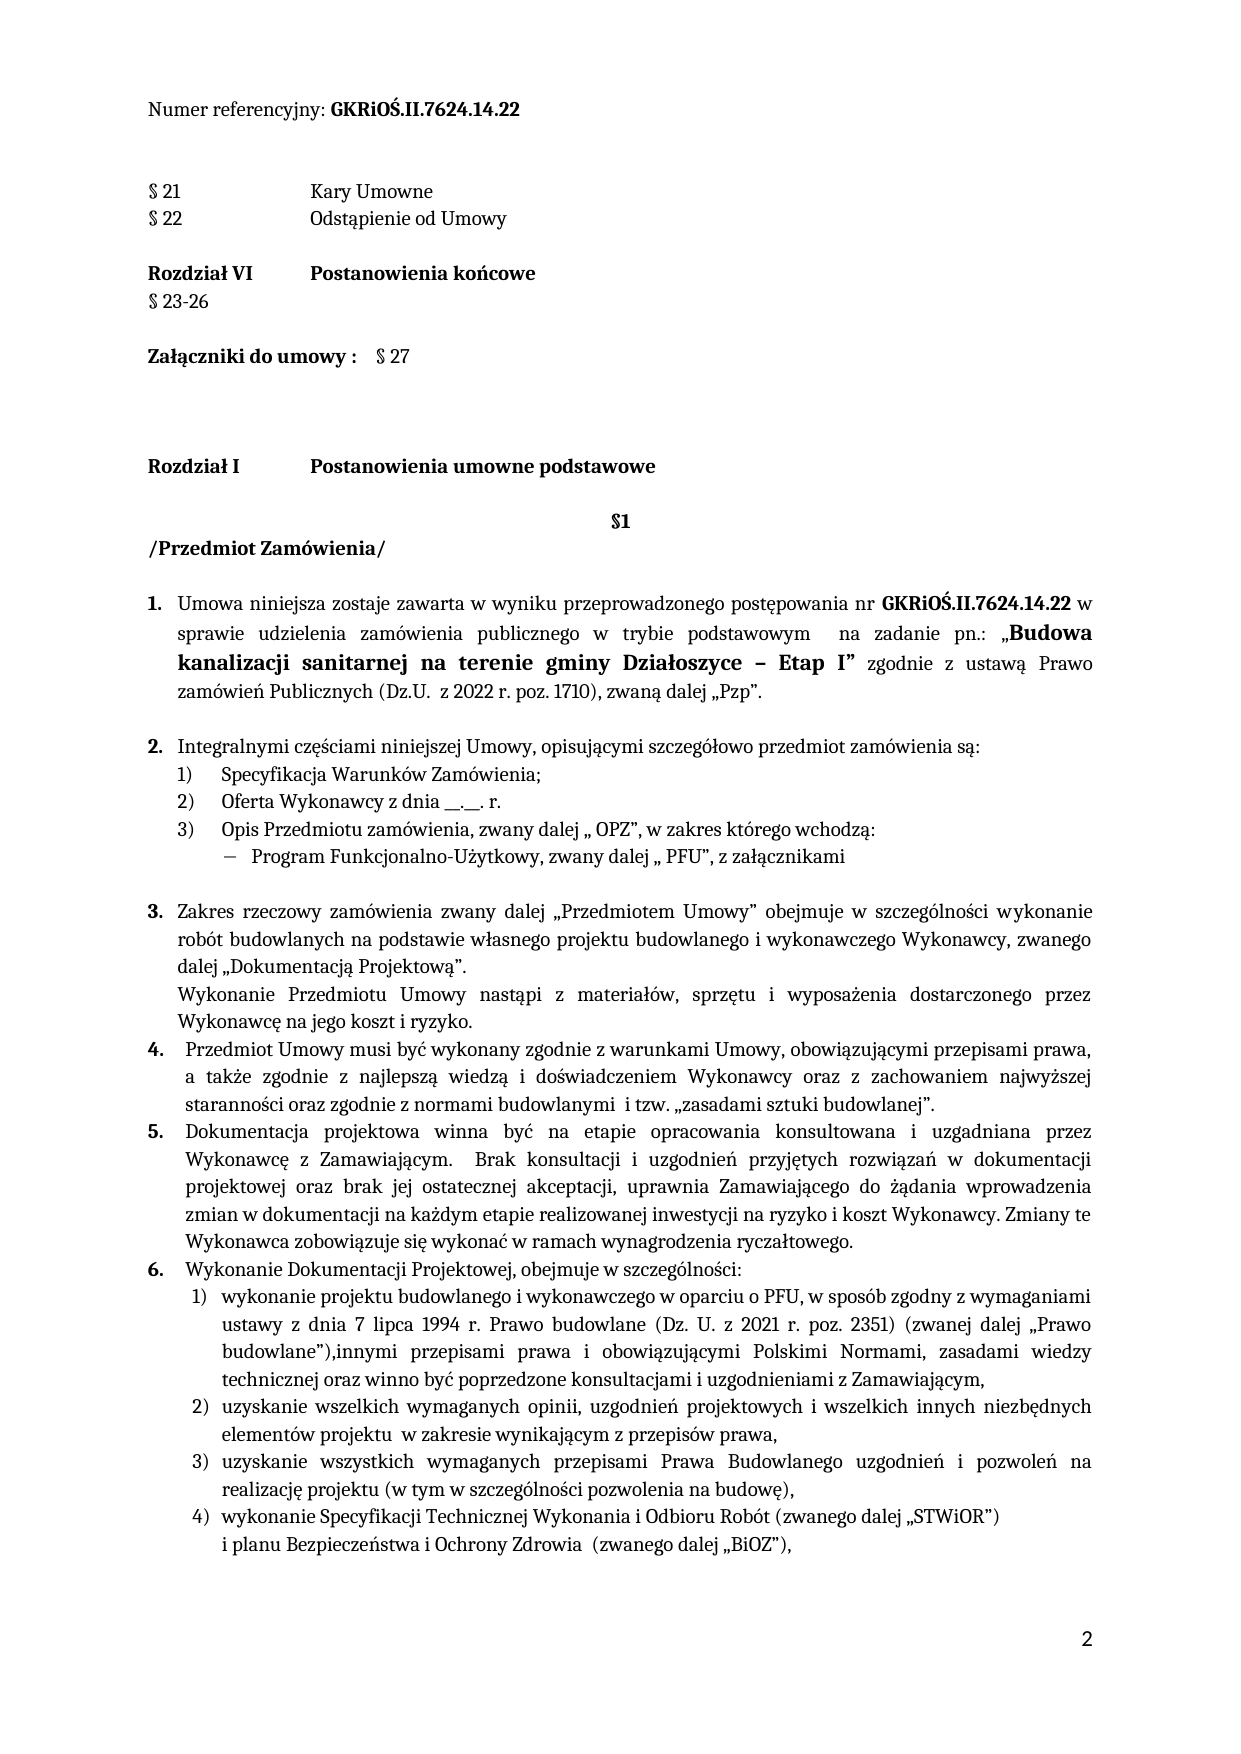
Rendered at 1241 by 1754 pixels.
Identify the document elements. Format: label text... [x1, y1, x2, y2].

text Załączniki do umowy : § 27 [148, 344, 1092, 368]
list Opis Przedmiotu zamówienia, zwany dalej „ OPZ”, w zakres którego wchodzą: [177, 817, 1092, 841]
text §1 [148, 509, 1092, 533]
list Przedmiot Umowy musi być wykonany zgodnie z warunkami Umowy, obowiązującymi przepisami prawa, a także zgodnie z najlepszą wiedzą i doświadczeniem Wykonawcy oraz z zachowaniem najwyższej staranności oraz zgodnie z normami budowlanymi i tzw. „zasadami sztuki budowlanej”. [148, 1037, 1092, 1116]
list uzyskanie wszystkich wymaganych przepisami Prawa Budowlanego uzgodnień i pozwoleń na realizację projektu (w tym w szczególności pozwolenia na budowę), [192, 1450, 1092, 1502]
text § 21 Kary Umowne [148, 179, 1092, 203]
list Integralnymi częściami niniejszej Umowy, opisującymi szczegółowo przedmiot zamówienia są: [148, 735, 1092, 759]
list Oferta Wykonawcy z dnia __.__. r. [177, 790, 1092, 814]
text Rozdział I Postanowienia umowne podstawowe [148, 454, 1092, 478]
list Program Funkcjonalno-Użytkowy, zwany dalej „ PFU”, z załącznikami [222, 845, 1092, 869]
list Specyfikacja Warunków Zamówienia; [177, 762, 1092, 786]
list uzyskanie wszelkich wymaganych opinii, uzgodnień projektowych i wszelkich innych niezbędnych elementów projektu w zakresie wynikającym z przepisów prawa, [192, 1395, 1092, 1447]
text § 23-26 [148, 289, 1092, 313]
list wykonanie Specyfikacji Technicznej Wykonania i Odbioru Robót (zwanego dalej „STWiOR”) i planu Bezpieczeństwa i Ochrony Zdrowia (zwanego dalej „BiOZ”), [192, 1505, 1092, 1557]
list Dokumentacja projektowa winna być na etapie opracowania konsultowana i uzgadniana przez Wykonawcę z Zamawiającym. Brak konsultacji i uzgodnień przyjętych rozwiązań w dokumentacji projektowej oraz brak jej ostatecznej akceptacji, uprawnia Zamawiającego do żądania wprowadzenia zmian w dokumentacji na każdym etapie realizowanej inwestycji na ryzyko i koszt Wykonawcy. Zmiany te Wykonawca zobowiązuje się wykonać w ramach wynagrodzenia ryczałtowego. [148, 1120, 1092, 1254]
list Wykonanie Dokumentacji Projektowej, obejmuje w szczególności: [148, 1258, 1092, 1282]
text § 22 Odstąpienie od Umowy [148, 207, 1092, 231]
text Rozdział VI Postanowienia końcowe [148, 262, 1092, 286]
text Wykonanie Przedmiotu Umowy nastąpi z materiałów, sprzętu i wyposażenia dostarczonego przez Wykonawcę na jego koszt i ryzyko. [177, 982, 1092, 1034]
text /Przedmiot Zamówienia/ [148, 537, 1092, 561]
list Zakres rzeczowy zamówienia zwany dalej „Przedmiotem Umowy” obejmuje w szczególności wykonanie robót budowlanych na podstawie własnego projektu budowlanego i wykonawczego Wykonawcy, zwanego dalej „Dokumentacją Projektową”. [148, 900, 1092, 979]
list wykonanie projektu budowlanego i wykonawczego w oparciu o PFU, w sposób zgodny z wymaganiami ustawy z dnia 7 lipca 1994 r. Prawo budowlane (Dz. U. z 2021 r. poz. 2351) (zwanej dalej „Prawo budowlane”),innymi przepisami prawa i obowiązującymi Polskimi Normami, zasadami wiedzy technicznej oraz winno być poprzedzone konsultacjami i uzgodnieniami z Zamawiającym, [192, 1285, 1092, 1392]
list Umowa niniejsza zostaje zawarta w wyniku przeprowadzonego postępowania nr GKRiOŚ.II.7624.14.22 w sprawie udzielenia zamówienia publicznego w trybie podstawowym na zadanie pn.: „Budowa kanalizacji sanitarnej na terenie gminy Działoszyce – Etap I” zgodnie z ustawą Prawo zamówień Publicznych (Dz.U. z 2022 r. poz. 1710), zwaną dalej „Pzp”. [148, 592, 1092, 704]
